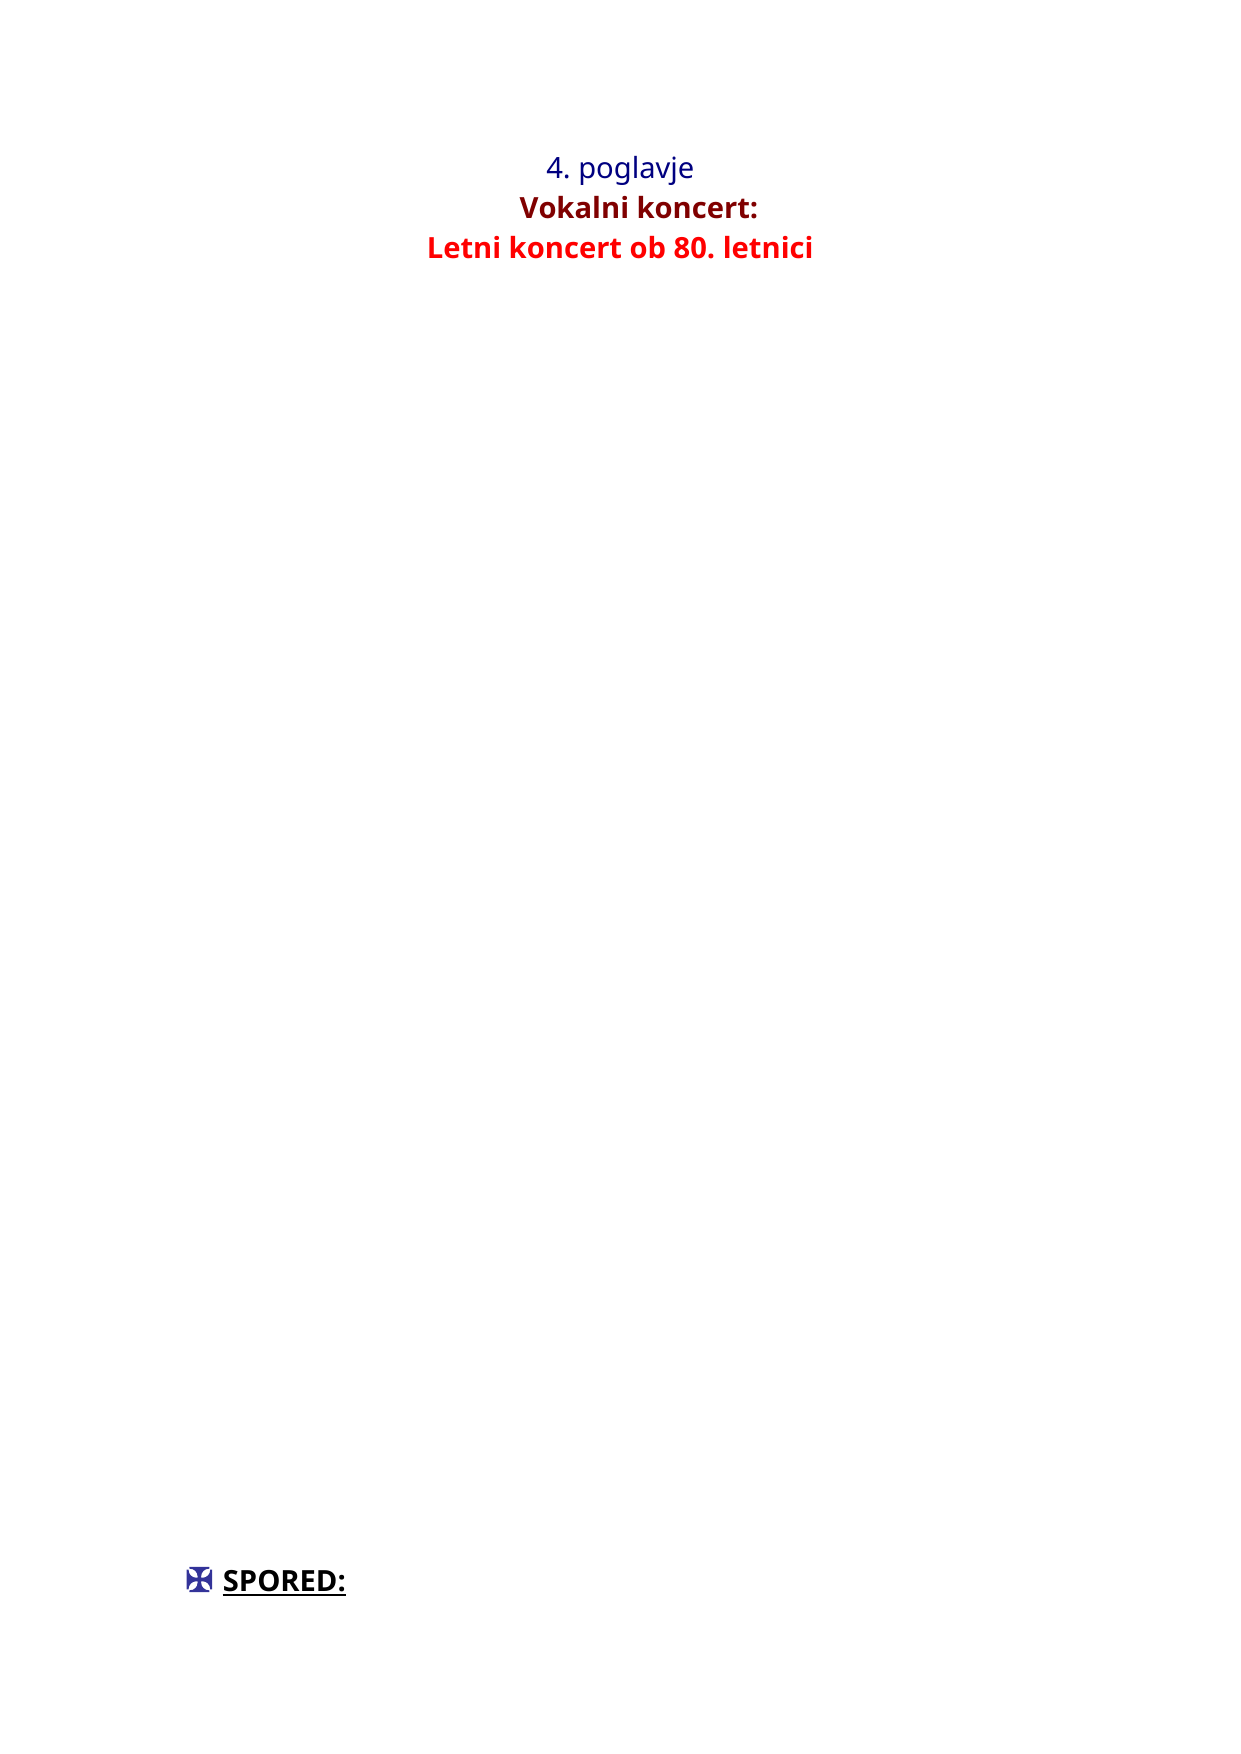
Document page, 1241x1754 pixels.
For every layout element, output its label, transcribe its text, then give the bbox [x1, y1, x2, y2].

subtitle Letni koncert ob 80. letnici [148, 227, 1092, 267]
subtitle Vokalni koncert: [185, 187, 1092, 227]
subtitle 4. poglavje [148, 148, 1092, 187]
list SPORED: [185, 1561, 1092, 1600]
